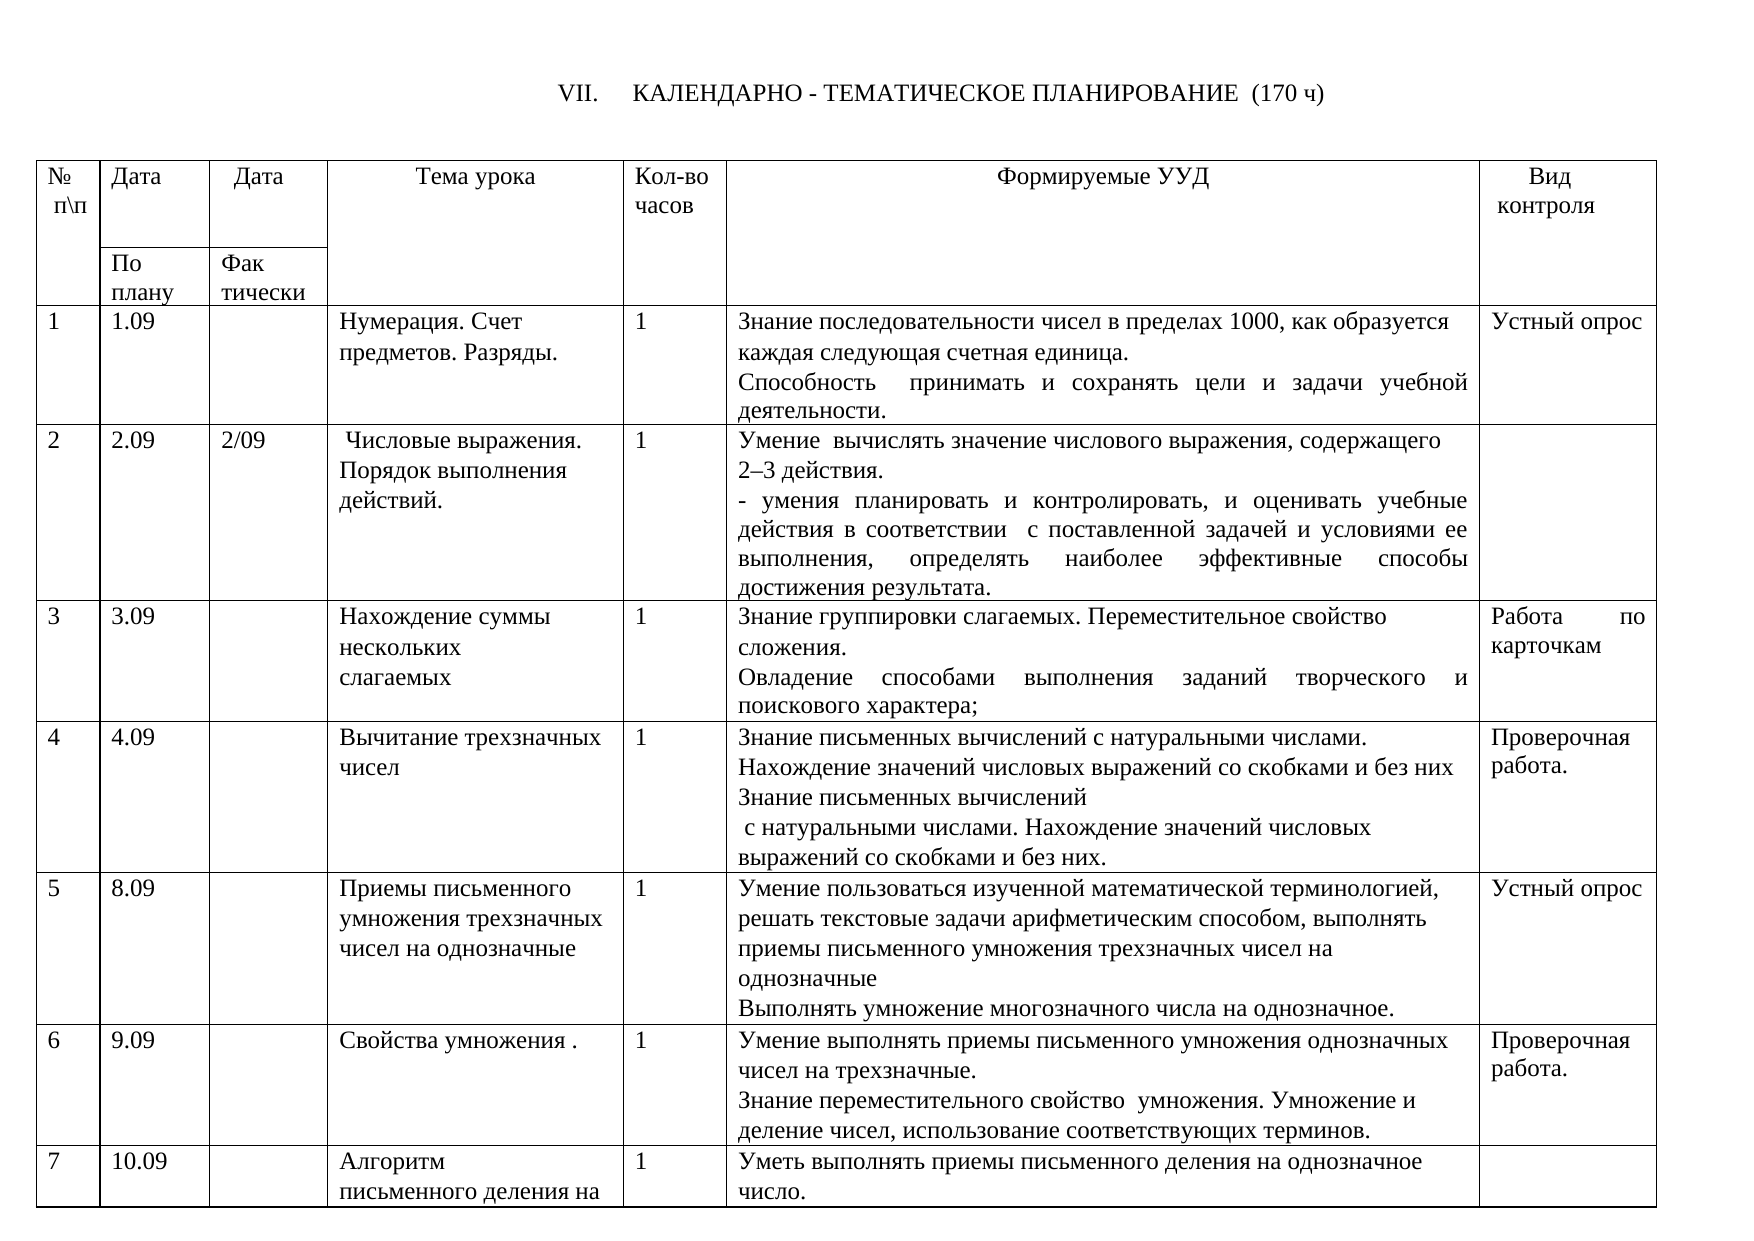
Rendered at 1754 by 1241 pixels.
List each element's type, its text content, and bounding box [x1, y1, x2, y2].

table_cell 10.09 [101, 1146, 209, 1206]
table_cell 8.09 [101, 873, 209, 1024]
table_cell Числовые выражения. Порядок выполнения действий. [328, 425, 623, 600]
table_cell 3 [37, 601, 99, 721]
table_cell Устный опрос [1480, 873, 1656, 1024]
table_cell Проверочная работа. [1480, 1025, 1656, 1145]
table_cell Нумерация. Счет предметов. Разряды. [328, 306, 623, 424]
table_cell Умение выполнять приемы письменного умножения однозначных чисел на трехзначные. Знание переместительного свойство умножения. Умножение и деление чисел, использование соответствующих терминов. [727, 1025, 1479, 1145]
table_cell Знание последовательности чисел в пределах 1000, как образуется каждая следующая счетная единица. Способность принимать и сохранять цели и задачи учебной деятельности. [727, 306, 1479, 424]
table_cell 2 [37, 425, 99, 600]
table_cell 1 [624, 873, 726, 1024]
table_cell Тема урока [328, 161, 623, 305]
table_cell Приемы письменного умножения трехзначных чисел на однозначные [328, 873, 623, 1024]
table_cell [210, 1146, 327, 1206]
table_cell 2.09 [101, 425, 209, 600]
table_cell 1.09 [101, 306, 209, 424]
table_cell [328, 1146, 623, 1206]
table_cell По плану [101, 248, 209, 305]
table_cell Дата [210, 161, 327, 247]
table_cell Нахождение суммы нескольких слагаемых [328, 601, 623, 721]
table_cell № п\п [37, 161, 99, 305]
table_cell Знание группировки слагаемых. Переместительное свойство сложения. Овладение способами выполнения заданий творческого и поискового характера; [727, 601, 1479, 721]
table_cell Формируемые УУД [727, 161, 1479, 305]
table_header КАЛЕНДАРНО - ТЕМАТИЧЕСКОЕ ПЛАНИРОВАНИЕ (170 ч) [36, 78, 1657, 160]
table_cell Умение пользоваться изученной математической терминологией, решать текстовые задачи арифметическим способом, выполнять приемы письменного умножения трехзначных чисел на однозначные Выполнять умножение многозначного числа на однозначное. [727, 873, 1479, 1024]
table_cell 1 [624, 601, 726, 721]
table_cell [210, 722, 327, 872]
table_cell [1480, 425, 1656, 600]
table_cell [210, 873, 327, 1024]
table_cell Устный опрос [1480, 306, 1656, 424]
table_cell [1480, 1146, 1656, 1206]
table_cell 1 [37, 306, 99, 424]
table_cell Работа по карточкам [1480, 601, 1656, 721]
table_cell 1 [624, 425, 726, 600]
table_cell Вид контроля [1480, 161, 1656, 305]
table_cell Фак тически [210, 248, 327, 305]
table_cell 4.09 [101, 722, 209, 872]
table_cell 4 [37, 722, 99, 872]
table_cell [210, 601, 327, 721]
table_cell Проверочная работа. [1480, 722, 1656, 872]
table_cell 2/09 [210, 425, 327, 600]
table_cell [210, 1025, 327, 1145]
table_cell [727, 1146, 1479, 1206]
table_cell 5 [37, 873, 99, 1024]
table_cell Кол-во часов [624, 161, 726, 305]
table_cell Дата [101, 161, 209, 247]
table_cell Вычитание трехзначных чисел [328, 722, 623, 872]
table_cell 3.09 [101, 601, 209, 721]
table_cell 1 [624, 722, 726, 872]
table_cell 1 [624, 1146, 726, 1206]
table_cell Знание письменных вычислений с натуральными числами. Нахождение значений числовых выражений со скобками и без них Знание письменных вычислений с натуральными числами. Нахождение значений числовых выражений со скобками и без них. [727, 722, 1479, 872]
table_cell 7 [37, 1146, 99, 1206]
table_cell 9.09 [101, 1025, 209, 1145]
table_cell 6 [37, 1025, 99, 1145]
table_cell [210, 306, 327, 424]
table_cell 1 [624, 1025, 726, 1145]
table_cell Умение вычислять значение числового выражения, содержащего 2–3 действия. - умения планировать и контролировать, и оценивать учебные действия в соответствии с поставленной задачей и условиями ее выполнения, определять наиболее эффективные способы достижения результата. [727, 425, 1479, 600]
table_cell Свойства умножения . [328, 1025, 623, 1145]
table_cell 1 [624, 306, 726, 424]
